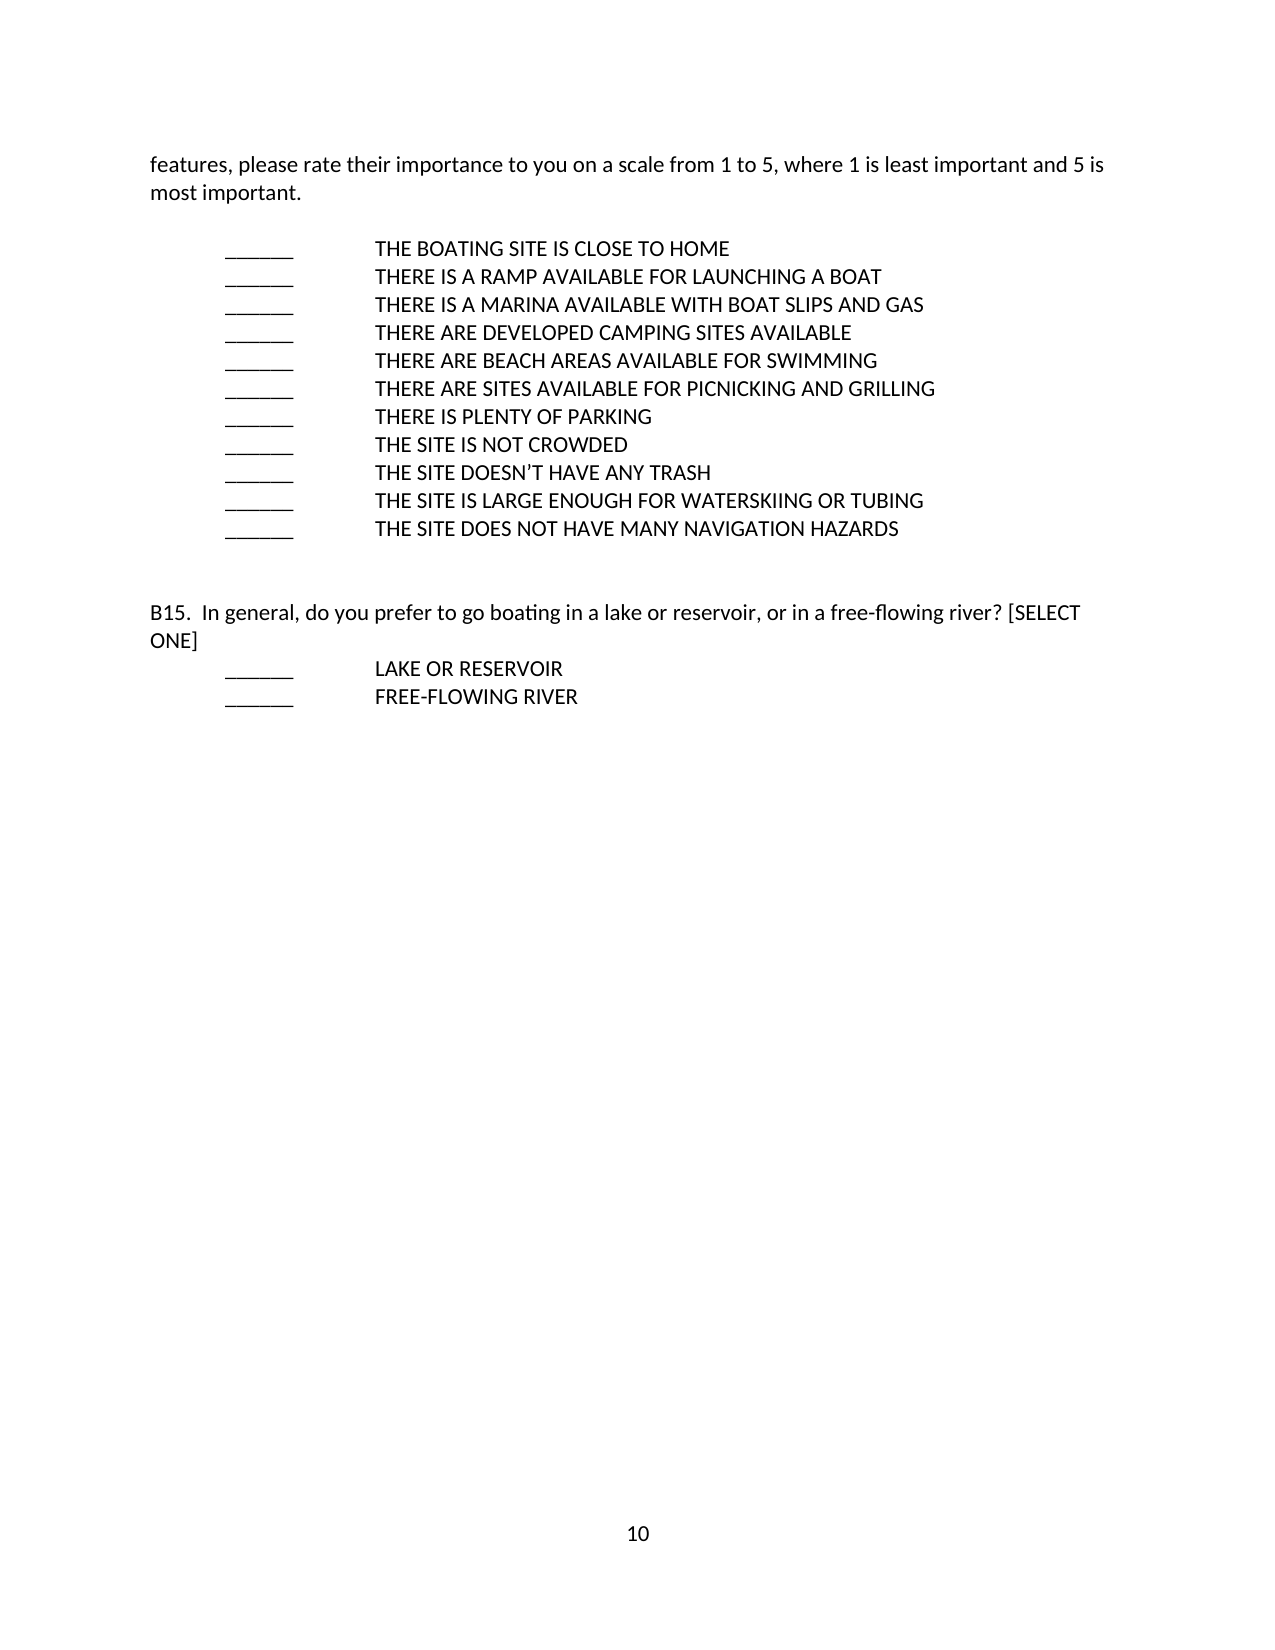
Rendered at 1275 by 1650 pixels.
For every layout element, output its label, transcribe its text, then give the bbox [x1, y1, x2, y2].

text ______ THERE ARE DEVELOPED CAMPING SITES AVAILABLE [150, 318, 1125, 346]
text ______ THE SITE IS LARGE ENOUGH FOR WATERSKIING OR TUBING [150, 486, 1125, 514]
text ______ FREE-FLOWING RIVER [150, 682, 1125, 710]
text ______ THERE IS A RAMP AVAILABLE FOR LAUNCHING A BOAT [150, 262, 1125, 290]
text ______ THERE ARE BEACH AREAS AVAILABLE FOR SWIMMING [150, 346, 1125, 374]
text ______ THERE ARE SITES AVAILABLE FOR PICNICKING AND GRILLING [150, 374, 1125, 402]
text ______ THE SITE IS NOT CROWDED [150, 430, 1125, 458]
text ______ THERE IS A MARINA AVAILABLE WITH BOAT SLIPS AND GAS [150, 290, 1125, 318]
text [150, 150, 1125, 206]
text ______ LAKE OR RESERVOIR [150, 654, 1125, 682]
text ______ THE SITE DOESN’T HAVE ANY TRASH [150, 458, 1125, 486]
text ______ THE BOATING SITE IS CLOSE TO HOME [150, 234, 1125, 262]
text ______ THERE IS PLENTY OF PARKING [150, 402, 1125, 430]
text ______ THE SITE DOES NOT HAVE MANY NAVIGATION HAZARDS [150, 514, 1125, 542]
text B15. In general, do you prefer to go boating in a lake or reservoir, or in a free-flowing river? [SELECT ONE] [150, 598, 1125, 654]
